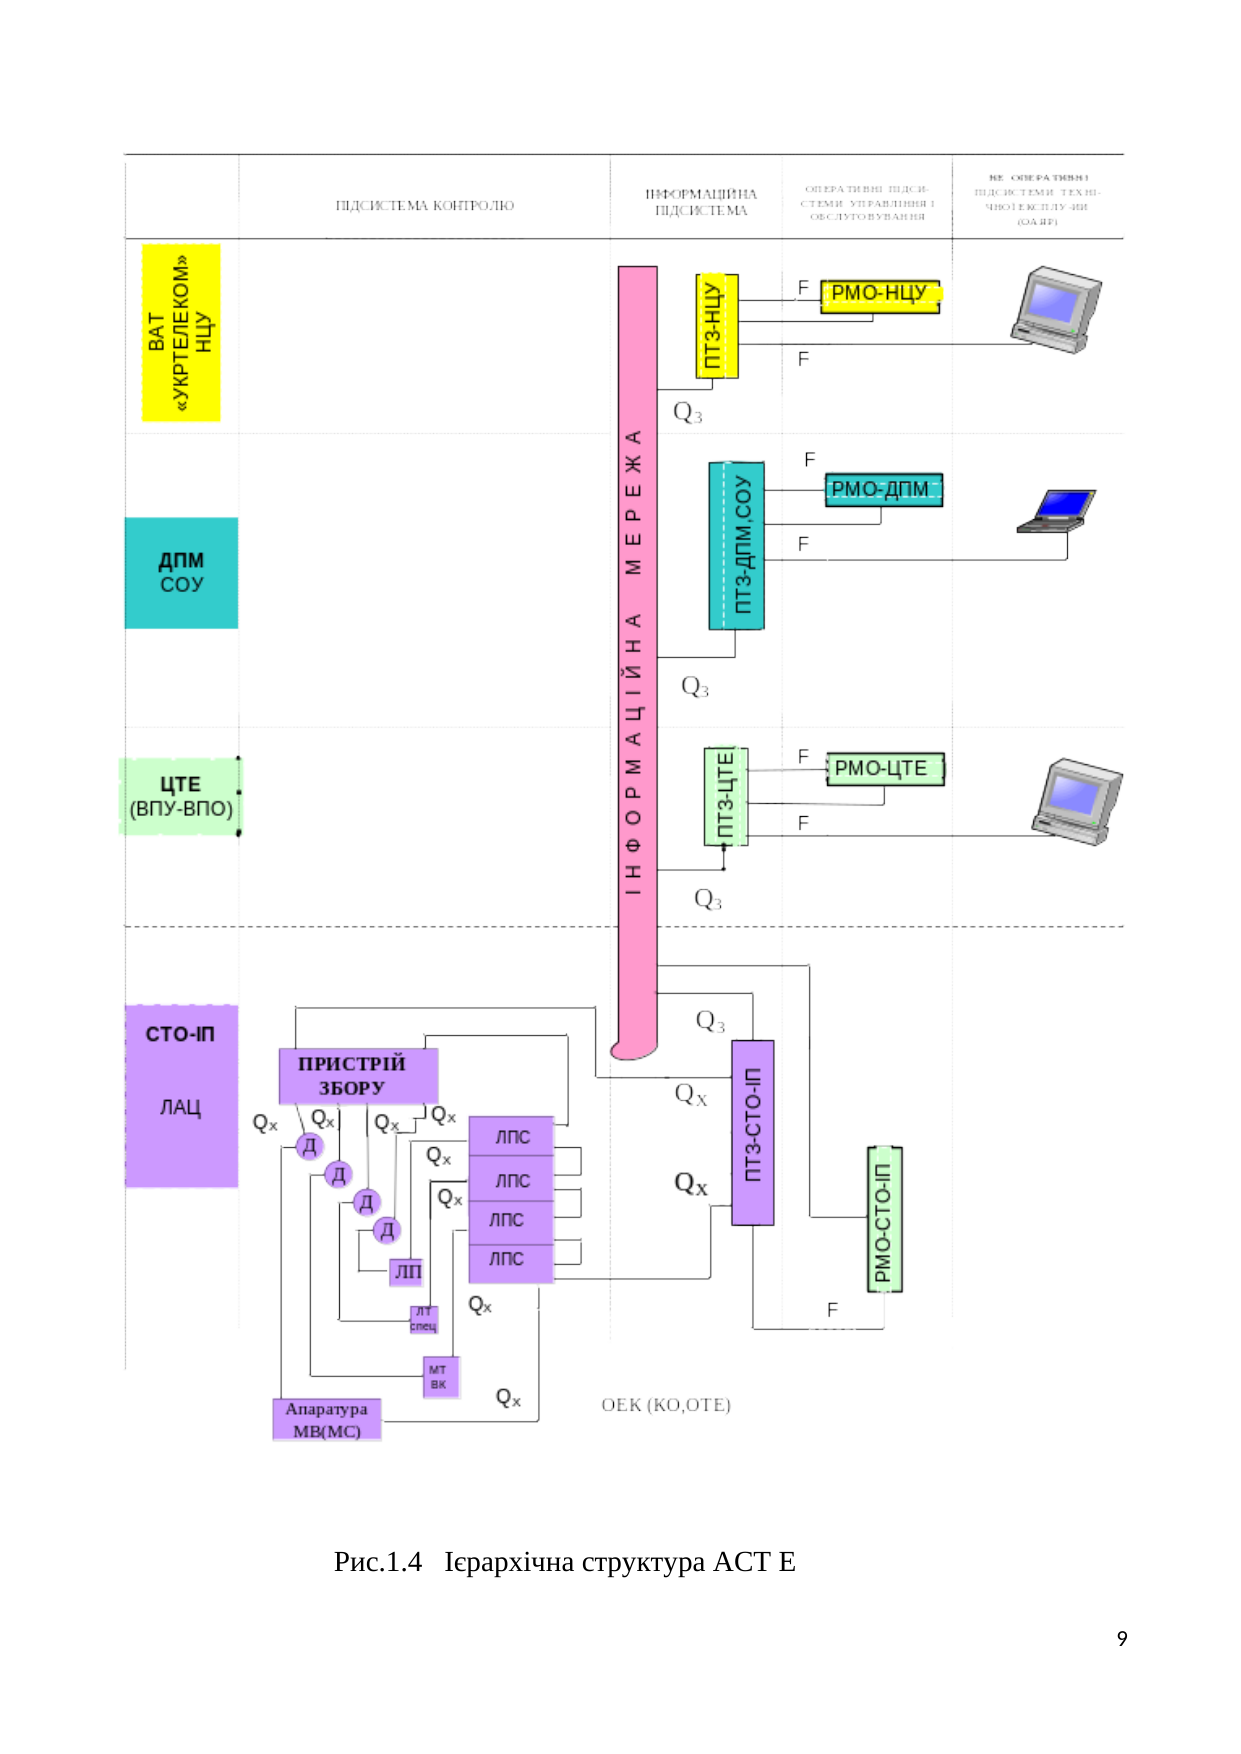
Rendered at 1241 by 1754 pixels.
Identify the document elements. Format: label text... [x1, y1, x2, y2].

text Рис.1.4 Ієрархічна структура АСТ Е [112, 1544, 1205, 1578]
